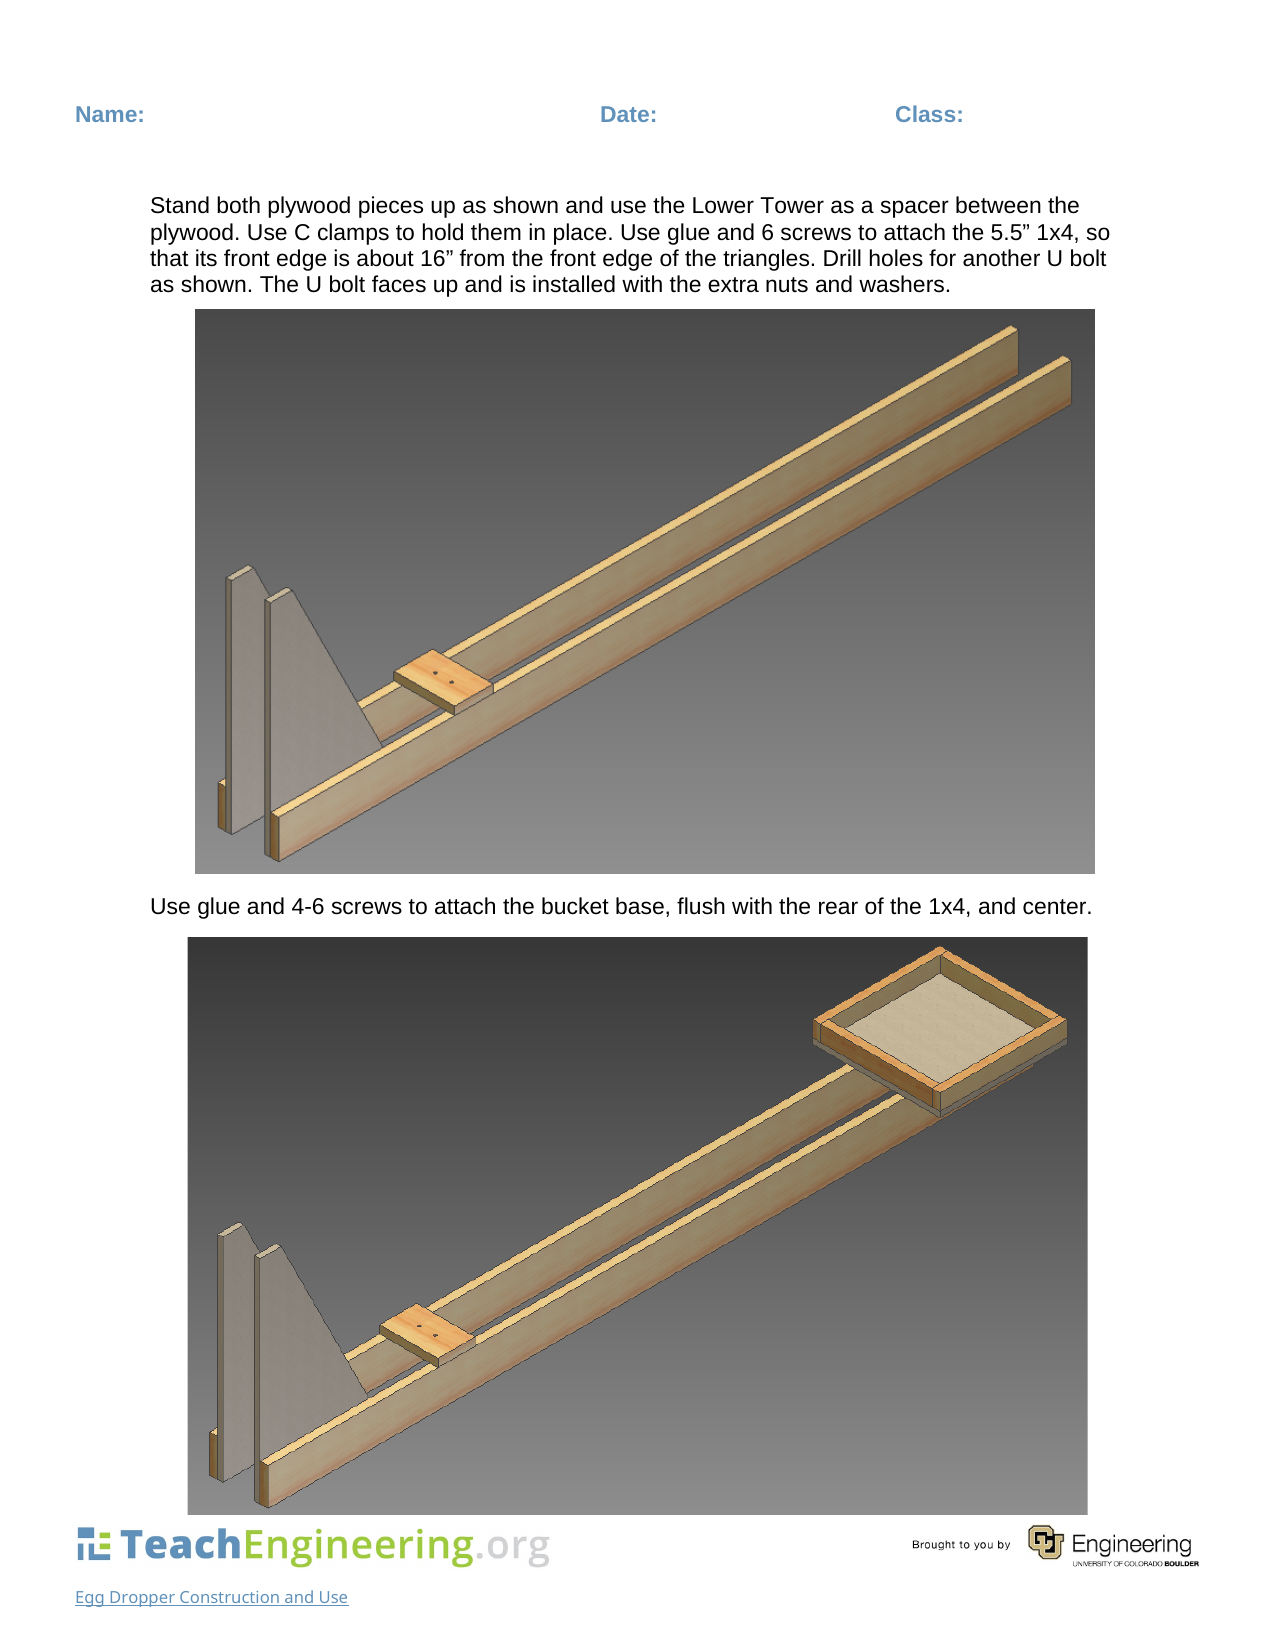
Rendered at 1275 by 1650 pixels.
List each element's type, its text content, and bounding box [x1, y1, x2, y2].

text Stand both plywood pieces up as shown and use the Lower Tower as a spacer between the plywood. Use C clamps to hold them in place. Use glue and 6 screws to attach the 5.5” 1x4, so that its front edge is about 16” from the front edge of the triangles. Drill holes for another U bolt as shown. The U bolt faces up and is installed with the extra nuts and washers. [150, 192, 1125, 298]
picture [187, 937, 1088, 1515]
text Use glue and 4-6 screws to attach the bucket base, flush with the rear of the 1x4, and center. [150, 893, 1125, 919]
picture [75, 1520, 1200, 1571]
picture [195, 309, 1095, 874]
